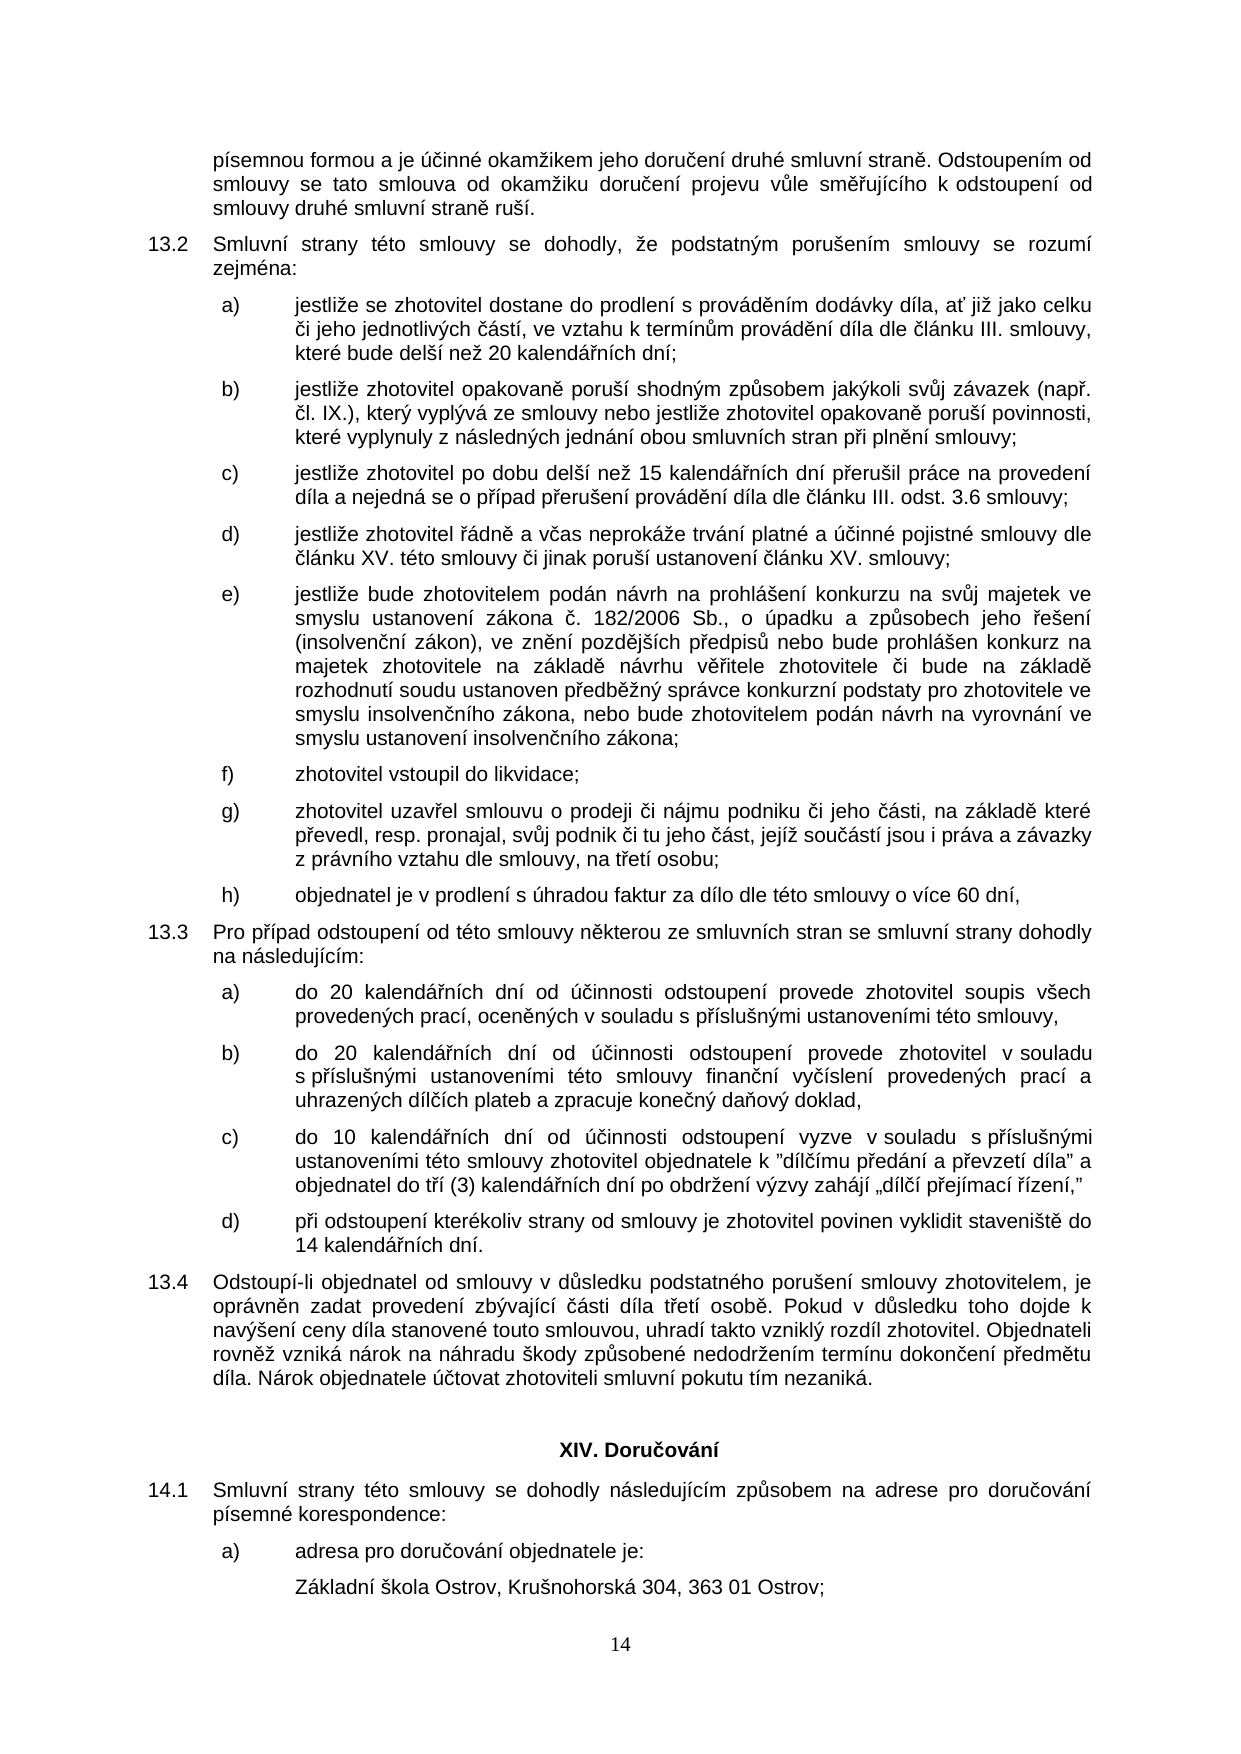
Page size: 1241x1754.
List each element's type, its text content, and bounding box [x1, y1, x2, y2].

list při odstoupení kterékoliv strany od smlouvy je zhotovitel povinen vyklidit staveniště do 14 kalendářních dní. [221, 1209, 1093, 1257]
list do 10 kalendářních dní od účinnosti odstoupení vyzve v souladu s příslušnými ustanoveními této smlouvy zhotovitel objednatele k ”dílčímu předání a převzetí díla” a objednatel do tří (3) kalendářních dní po obdržení výzvy zahájí „dílčí přejímací řízení,” [221, 1125, 1093, 1197]
text Základní škola Ostrov, Krušnohorská 304, 363 01 Ostrov; [295, 1575, 1093, 1599]
list jestliže zhotovitel řádně a včas neprokáže trvání platné a účinné pojistné smlouvy dle článku XV. této smlouvy či jinak poruší ustanovení článku XV. smlouvy; [221, 522, 1093, 569]
list zhotovitel uzavřel smlouvu o prodeji či nájmu podniku či jeho části, na základě které převedl, resp. pronajal, svůj podnik či tu jeho část, jejíž součástí jsou i práva a závazky z právního vztahu dle smlouvy, na třetí osobu; [221, 799, 1093, 871]
list jestliže se zhotovitel dostane do prodlení s prováděním dodávky díla, ať již jako celku či jeho jednotlivých částí, ve vztahu k termínům provádění díla dle článku III. smlouvy, které bude delší než 20 kalendářních dní; [221, 292, 1093, 364]
list Doručování [185, 1438, 1093, 1462]
list jestliže bude zhotovitelem podán návrh na prohlášení konkurzu na svůj majetek ve smyslu ustanovení zákona č. 182/2006 Sb., o úpadku a způsobech jeho řešení (insolvenční zákon), ve znění pozdějších předpisů nebo bude prohlášen konkurz na majetek zhotovitele na základě návrhu věřitele zhotovitele či bude na základě rozhodnutí soudu ustanoven předběžný správce konkurzní podstaty pro zhotovitele ve smyslu insolvenčního zákona, nebo bude zhotovitelem podán návrh na vyrovnání ve smyslu ustanovení insolvenčního zákona; [221, 582, 1093, 750]
list do 20 kalendářních dní od účinnosti odstoupení provede zhotovitel soupis všech provedených prací, oceněných v souladu s příslušnými ustanoveními této smlouvy, [221, 980, 1093, 1028]
list Smluvní strany této smlouvy se dohodly následujícím způsobem na adrese pro doručování písemné korespondence: [148, 1478, 1093, 1526]
list Smluvní strany této smlouvy se dohodly, že podstatným porušením smlouvy se rozumí zejména: [148, 232, 1093, 280]
list Pro případ odstoupení od této smlouvy některou ze smluvních stran se smluvní strany dohodly na následujícím: [148, 919, 1093, 967]
list jestliže zhotovitel po dobu delší než 15 kalendářních dní přerušil práce na provedení díla a nejedná se o případ přerušení provádění díla dle článku III. odst. 3.6 smlouvy; [221, 461, 1093, 509]
list Odstoupí-li objednatel od smlouvy v důsledku podstatného porušení smlouvy zhotovitelem, je oprávněn zadat provedení zbývající části díla třetí osobě. Pokud v důsledku toho dojde k navýšení ceny díla stanovené touto smlouvou, uhradí takto vzniklý rozdíl zhotovitel. Objednateli rovněž vzniká nárok na náhradu škody způsobené nedodržením termínu dokončení předmětu díla. Nárok objednatele účtovat zhotoviteli smluvní pokutu tím nezaniká. [148, 1269, 1093, 1389]
list objednatel je v prodlení s úhradou faktur za dílo dle této smlouvy o více 60 dní, [221, 883, 1093, 907]
list zhotovitel vstoupil do likvidace; [221, 762, 1093, 786]
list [148, 148, 1093, 219]
list jestliže zhotovitel opakovaně poruší shodným způsobem jakýkoli svůj závazek (např. čl. IX.), který vyplývá ze smlouvy nebo jestliže zhotovitel opakovaně poruší povinnosti, které vyplynuly z následných jednání obou smluvních stran při plnění smlouvy; [221, 377, 1093, 449]
list adresa pro doručování objednatele je: [221, 1539, 1093, 1563]
list do 20 kalendářních dní od účinnosti odstoupení provede zhotovitel v souladu s příslušnými ustanoveními této smlouvy finanční vyčíslení provedených prací a uhrazených dílčích plateb a zpracuje konečný daňový doklad, [221, 1040, 1093, 1112]
